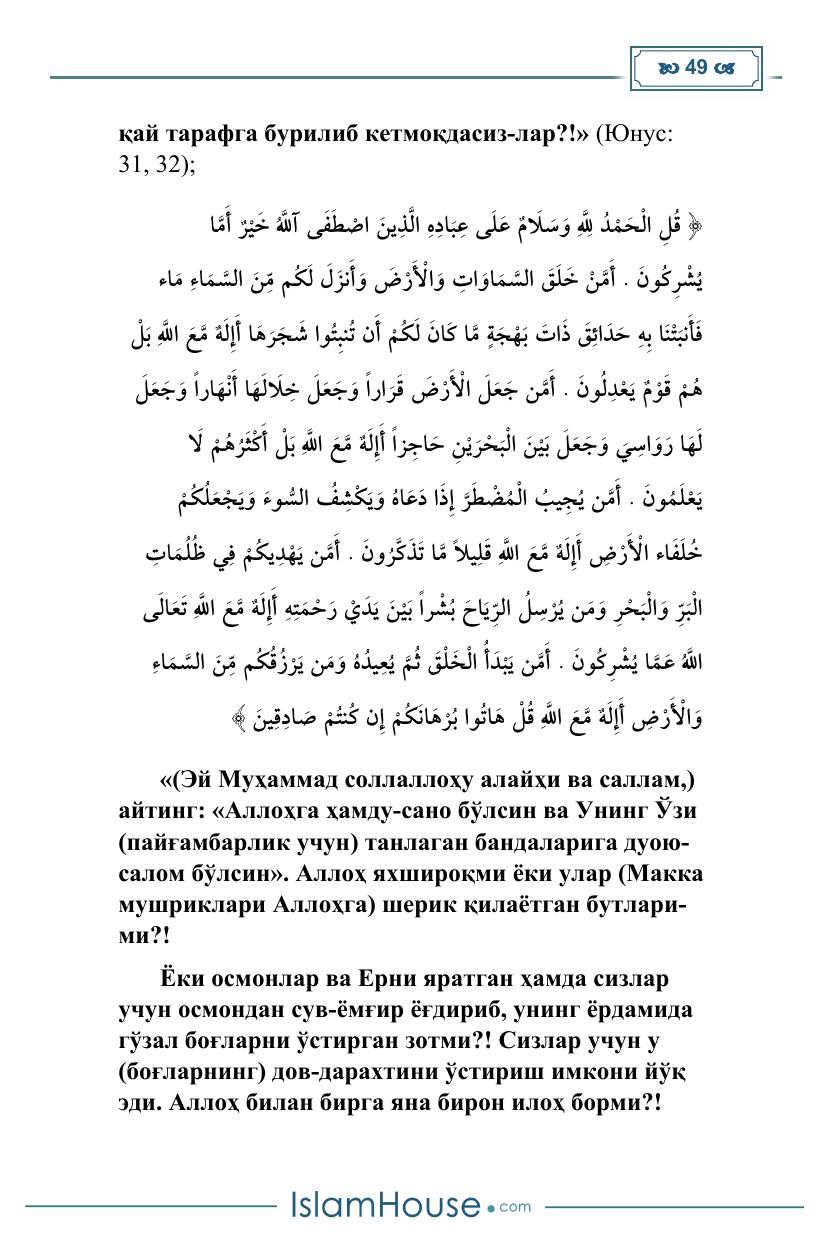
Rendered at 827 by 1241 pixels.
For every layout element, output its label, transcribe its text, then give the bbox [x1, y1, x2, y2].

subtitle «(Эй Муҳаммад соллаллоҳу алайҳи ва саллам,) айтинг: «Аллоҳга ҳамду-сано бўлсин ва Унинг Ўзи (пайғамбарлик учун) танлаган бандаларига дуою-салом бўлсин». Аллоҳ яхшироқми ёки улар (Макка мушриклари Аллоҳга) шерик қилаётган бутлари-ми?! [118, 764, 709, 948]
picture [18, 1186, 277, 1223]
subtitle ﴿ قُلِ الْحَمْدُ لِلَّهِ وَسَلَامٌ عَلَى عِبَادِهِ الَّذِينَ اصْطَفَى آللَّهُ خَيْرٌ أَمَّا يُشْرِكُونَ . أَمَّنْ خَلَقَ السَّمَاوَاتِ وَالْأَرْضَ وَأَنزَلَ لَكُم مِّنَ السَّمَاءِ مَاء فَأَنبَتْنَا بِهِ حَدَائِقَ ذَاتَ بَهْجَةٍ مَّا كَانَ لَكُمْ أَن تُنبِتُوا شَجَرَهَا أَإِلَهٌ مَّعَ اللَّهِ بَلْ هُمْ قَوْمٌ يَعْدِلُونَ . أَمَّن جَعَلَ الْأَرْضَ قَرَاراً وَجَعَلَ خِلَالَهَا أَنْهَاراً وَجَعَلَ لَهَا رَوَاسِيَ وَجَعَلَ بَيْنَ الْبَحْرَيْنِ حَاجِزاً أَإِلَهٌ مَّعَ اللَّهِ بَلْ أَكْثَرُهُمْ لَا يَعْلَمُونَ . أَمَّن يُجِيبُ الْمُضْطَرَّ إِذَا دَعَاهُ وَيَكْشِفُ السُّوءَ وَيَجْعَلُكُمْ خُلَفَاء الْأَرْضِ أَإِلَهٌ مَّعَ اللَّهِ قَلِيلاً مَّا تَذَكَّرُونَ . أَمَّن يَهْدِيكُمْ فِي ظُلُمَاتِ الْبَرِّ وَالْبَحْرِ وَمَن يُرْسِلُ الرِّيَاحَ بُشْراً بَيْنَ يَدَيْ رَحْمَتِهِ أَإِلَهٌ مَّعَ اللَّهِ تَعَالَى اللَّهُ عَمَّا يُشْرِكُونَ .‏ أَمَّن يَبْدَأُ الْخَلْقَ ثُمَّ يُعِيدُهُ وَمَن يَرْزُقُكُم مِّنَ السَّمَاءِ وَالْأَرْضِ أَإِلَهٌ مَّعَ اللَّهِ قُلْ هَاتُوا بُرْهَانَكُمْ إِن كُنتُمْ صَادِقِينَ ﴾ [130, 205, 703, 738]
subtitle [118, 963, 709, 1116]
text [118, 118, 709, 178]
picture [284, 1186, 805, 1224]
